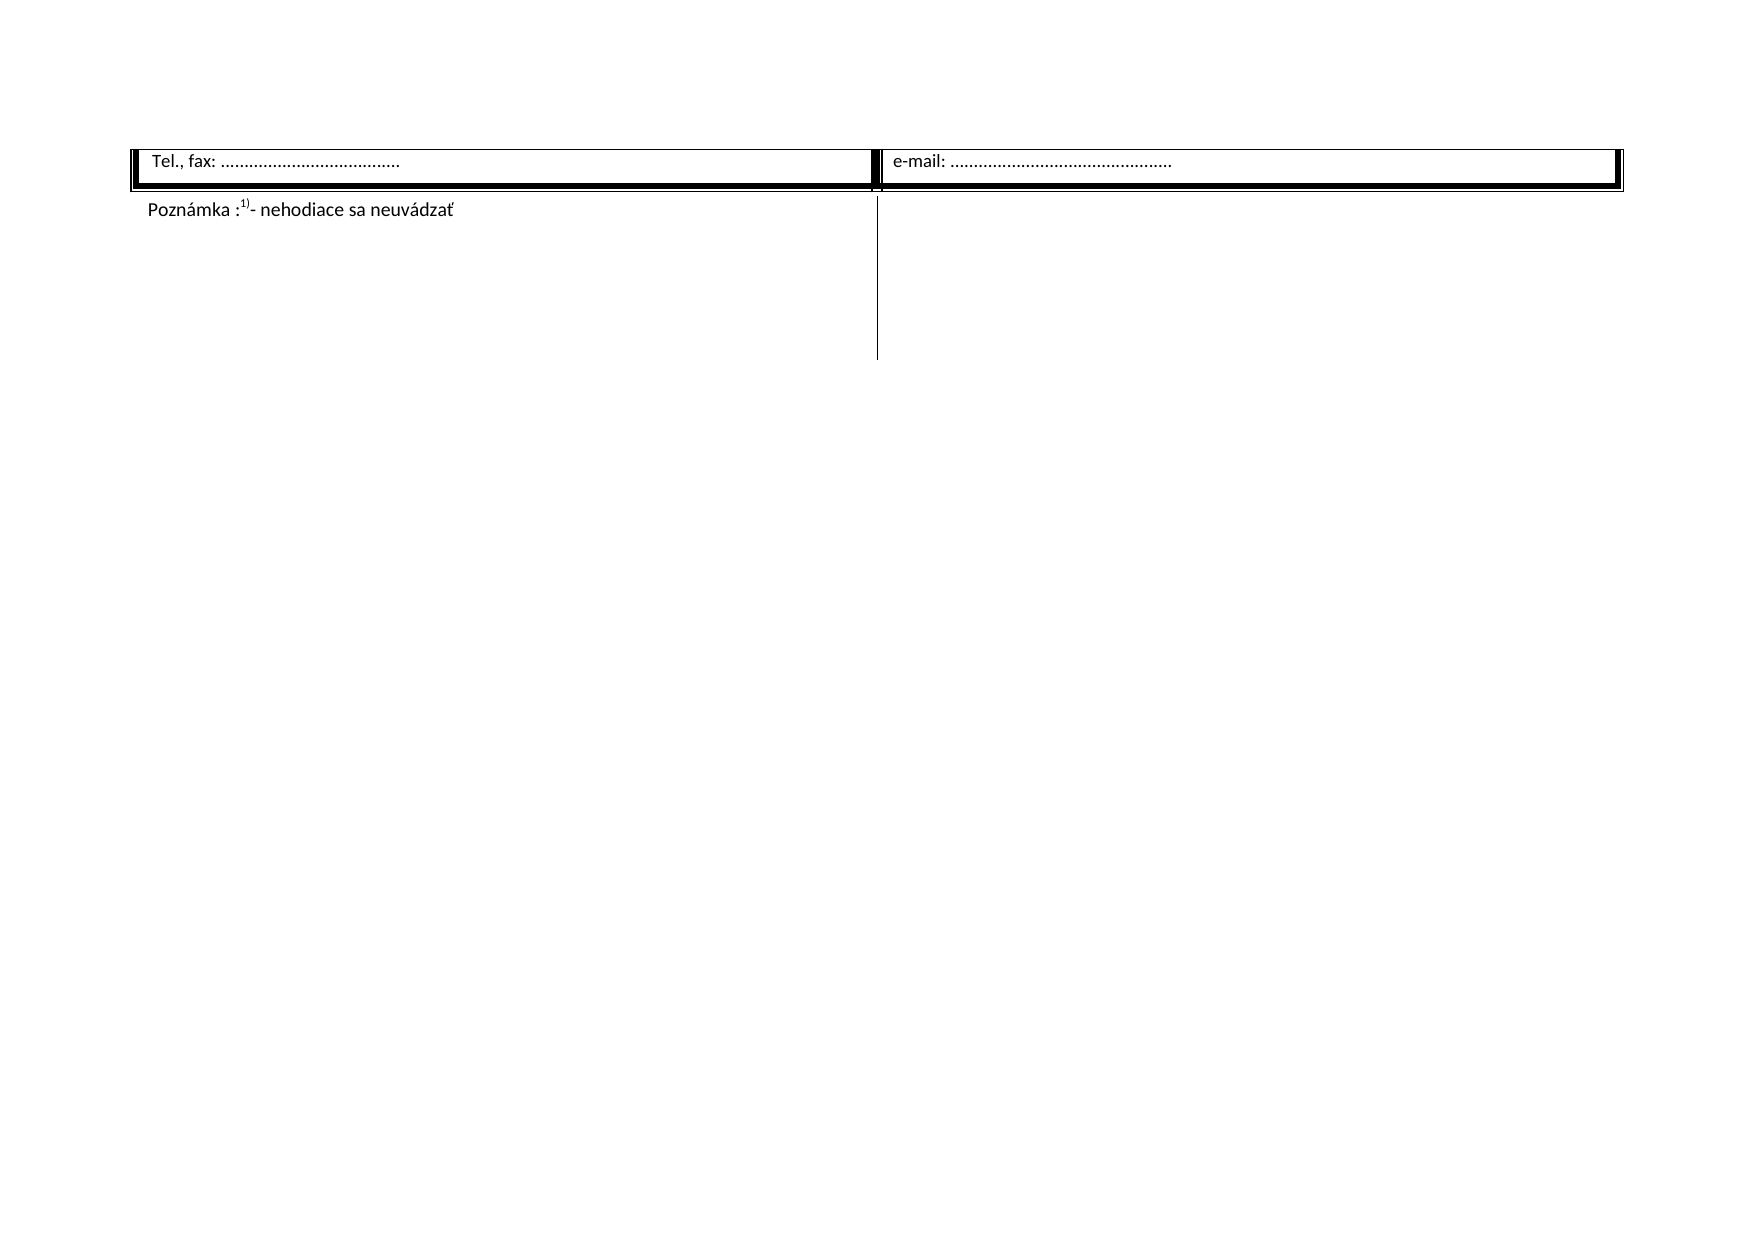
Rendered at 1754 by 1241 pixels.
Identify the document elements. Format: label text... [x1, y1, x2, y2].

text e-mail: ............................................... [883, 150, 1615, 183]
text Tel., fax: ...................................... [139, 150, 871, 183]
text Poznámka :1)- nehodiace sa neuvádzať [148, 196, 875, 221]
